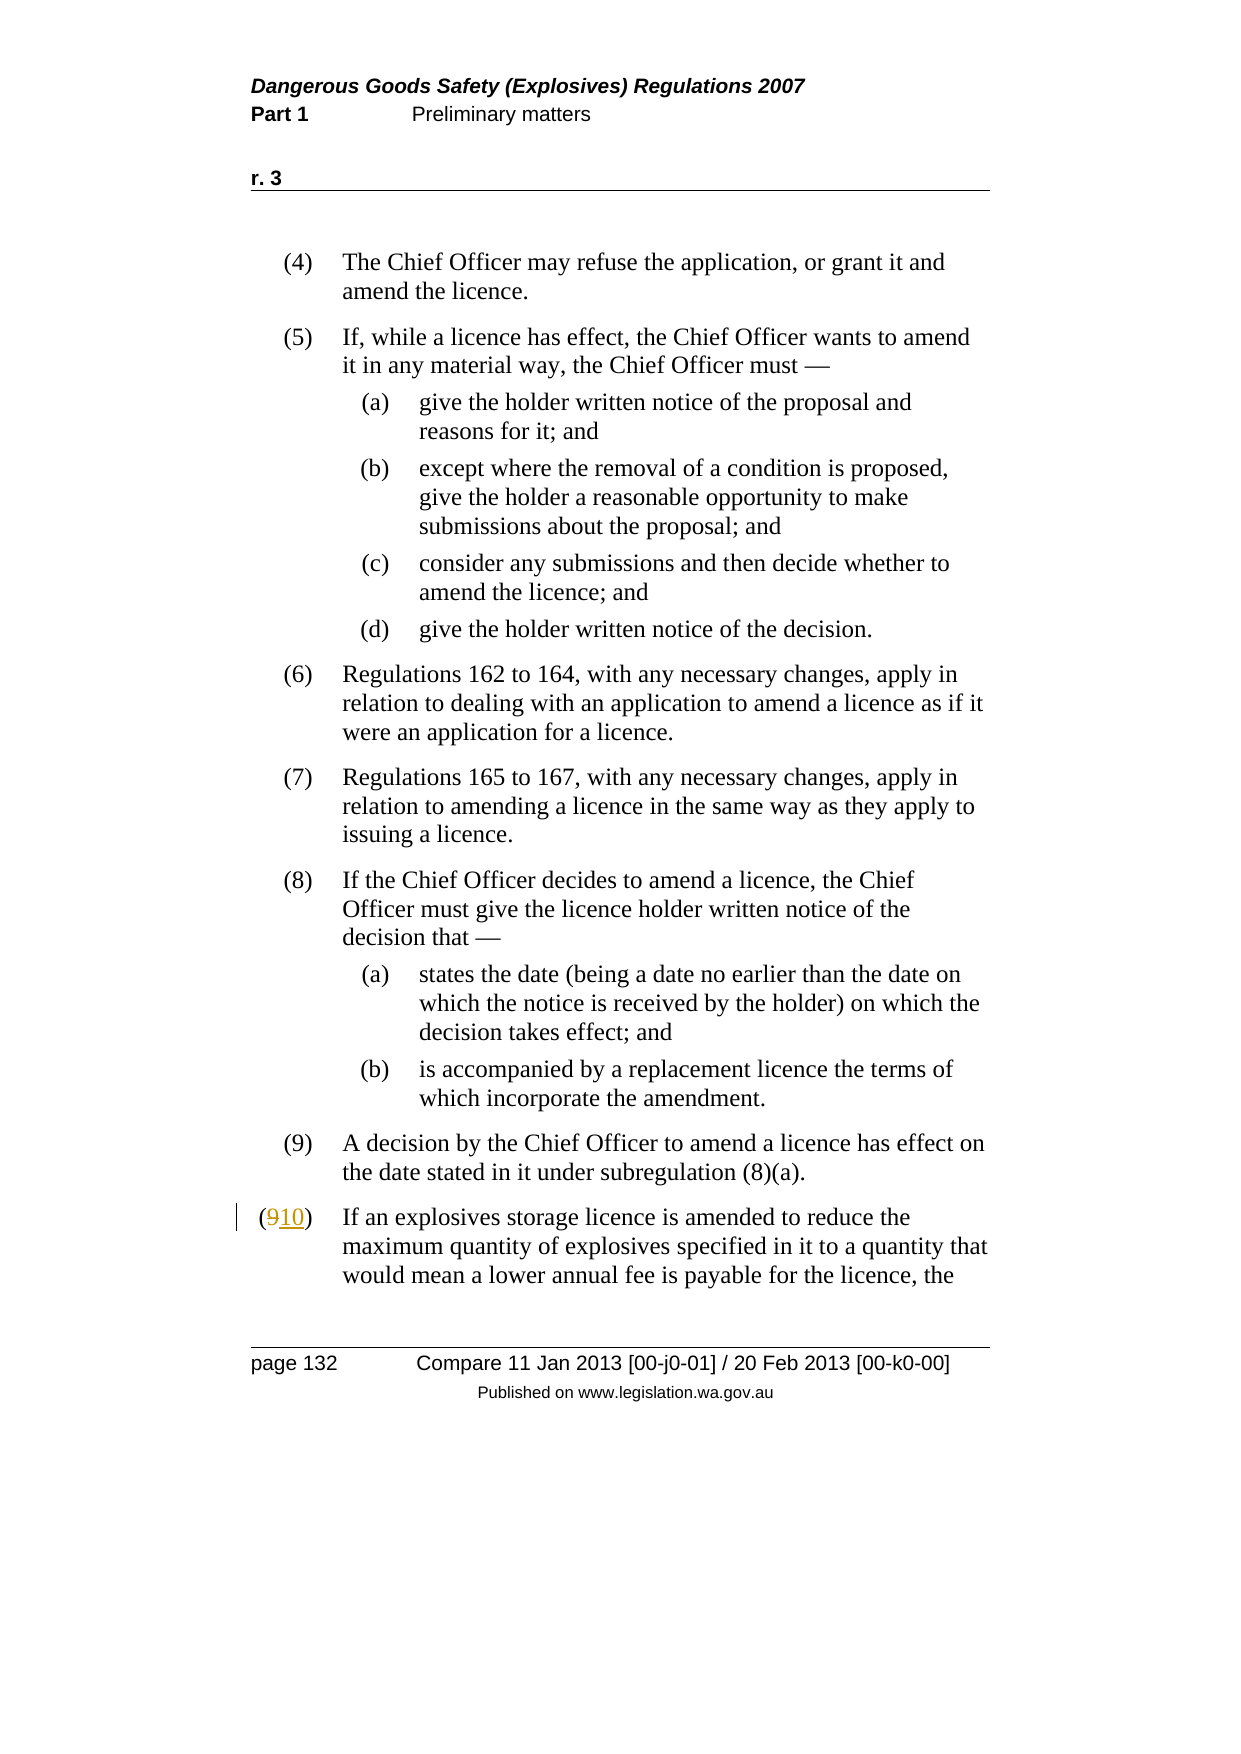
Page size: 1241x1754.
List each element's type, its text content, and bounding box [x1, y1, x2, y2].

text (c) consider any submissions and then decide whether to amend the licence; and [251, 548, 990, 605]
text (8) If the Chief Officer decides to amend a licence, the Chief Officer must give the licence holder written notice of the decision that — [251, 865, 990, 951]
text (7) Regulations 165 to 167, with any necessary changes, apply in relation to amending a licence in the same way as they apply to issuing a licence. [251, 762, 990, 848]
text (9) A decision by the Chief Officer to amend a licence has effect on the date stated in it under subregulation (8)(a). [251, 1128, 990, 1186]
text (d) give the holder written notice of the decision. [251, 614, 990, 642]
text (b) is accompanied by a replacement licence the terms of which incorporate the amendment. [251, 1054, 990, 1112]
text (b) except where the removal of a condition is proposed, give the holder a reasonable opportunity to make submissions about the proposal; and [251, 453, 990, 539]
text (a) give the holder written notice of the proposal and reasons for it; and [251, 387, 990, 445]
text (5) If, while a licence has effect, the Chief Officer wants to amend it in any material way, the Chief Officer must — [251, 322, 990, 379]
text (4) The Chief Officer may refuse the application, or grant it and amend the licence. [251, 247, 990, 305]
text (6) Regulations 162 to 164, with any necessary changes, apply in relation to dealing with an application to amend a licence as if it were an application for a licence. [251, 659, 990, 745]
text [251, 1202, 990, 1289]
text (a) states the date (being a date no earlier than the date on which the notice is received by the holder) on which the decision takes effect; and [251, 959, 990, 1046]
